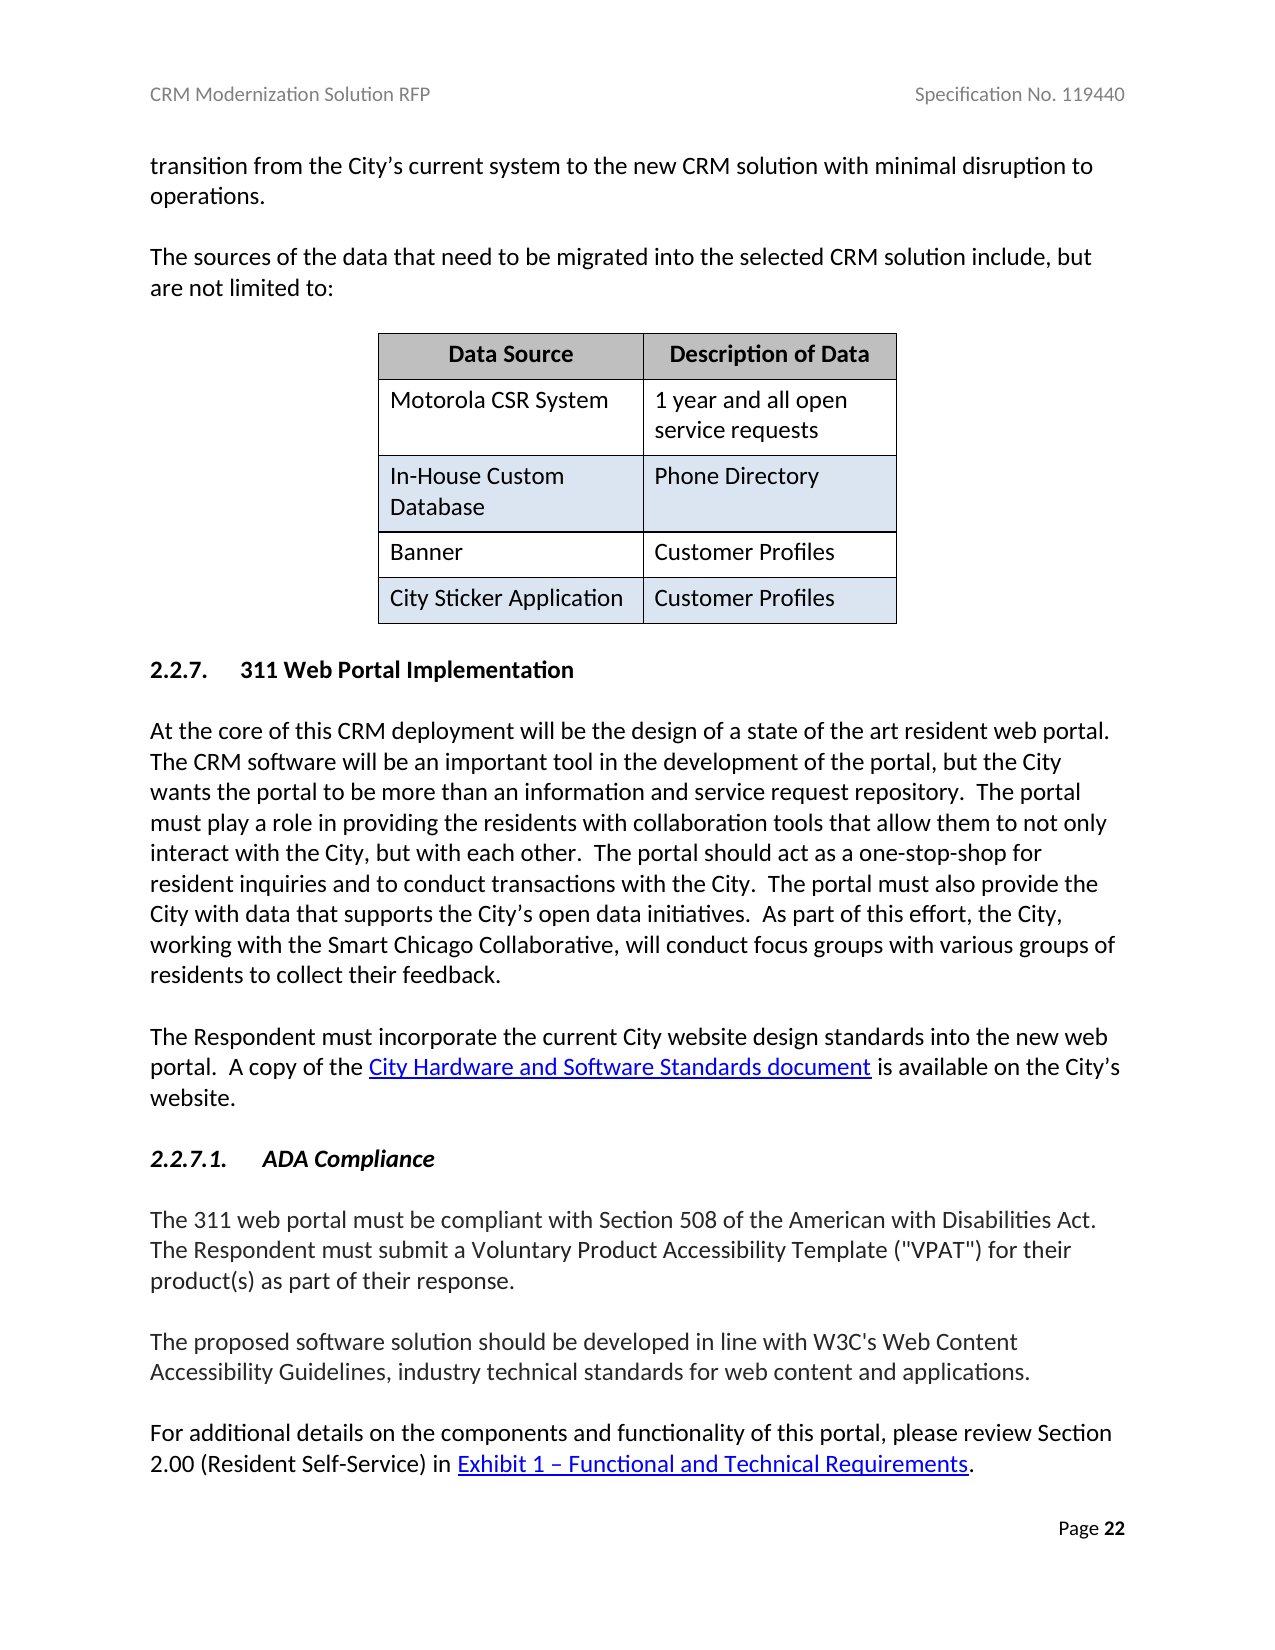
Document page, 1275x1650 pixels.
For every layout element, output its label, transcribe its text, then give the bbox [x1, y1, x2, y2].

text The Respondent must incorporate the current City website design standards into the new web portal. A copy of the City Hardware and Software Standards document is available on the City’s website. [150, 1021, 1125, 1112]
table_cell 1 year and all open service requests [644, 380, 896, 455]
table_header Description of Data [644, 334, 896, 379]
table_cell Motorola CSR System [379, 380, 643, 455]
table_cell Customer Profiles [644, 578, 896, 623]
table_cell Banner [379, 533, 643, 577]
table_cell City Sticker Application [379, 578, 643, 623]
table_cell Customer Profiles [644, 533, 896, 577]
subtitle 311 Web Portal Implementation [150, 654, 1125, 685]
text For additional details on the components and functionality of this portal, please review Section 2.00 (Resident Self-Service) in Exhibit 1 – Functional and Technical Requirements. [150, 1417, 1125, 1478]
table_cell Phone Directory [644, 456, 896, 531]
text The sources of the data that need to be migrated into the selected CRM solution include, but are not limited to: [150, 242, 1125, 303]
text At the core of this CRM deployment will be the design of a state of the art resident web portal. The CRM software will be an important tool in the development of the portal, but the City wants the portal to be more than an information and service request repository. The portal must play a role in providing the residents with collaboration tools that allow them to not only interact with the City, but with each other. The portal should act as a one-stop-shop for resident inquiries and to conduct transactions with the City. The portal must also provide the City with data that supports the City’s open data initiatives. As part of this effort, the City, working with the Smart Chicago Collaborative, will conduct focus groups with various groups of residents to collect their feedback. [150, 715, 1125, 990]
text The proposed software solution should be developed in line with W3C's Web Content Accessibility Guidelines, industry technical standards for web content and applications. [150, 1326, 1125, 1387]
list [150, 150, 1125, 211]
table_header Data Source [379, 334, 643, 379]
table_cell In-House Custom Database [379, 456, 643, 531]
subtitle ADA Compliance [150, 1143, 1125, 1173]
text The 311 web portal must be compliant with Section 508 of the American with Disabilities Act. The Respondent must submit a Voluntary Product Accessibility Template ("VPAT") for their product(s) as part of their response. [150, 1204, 1125, 1295]
